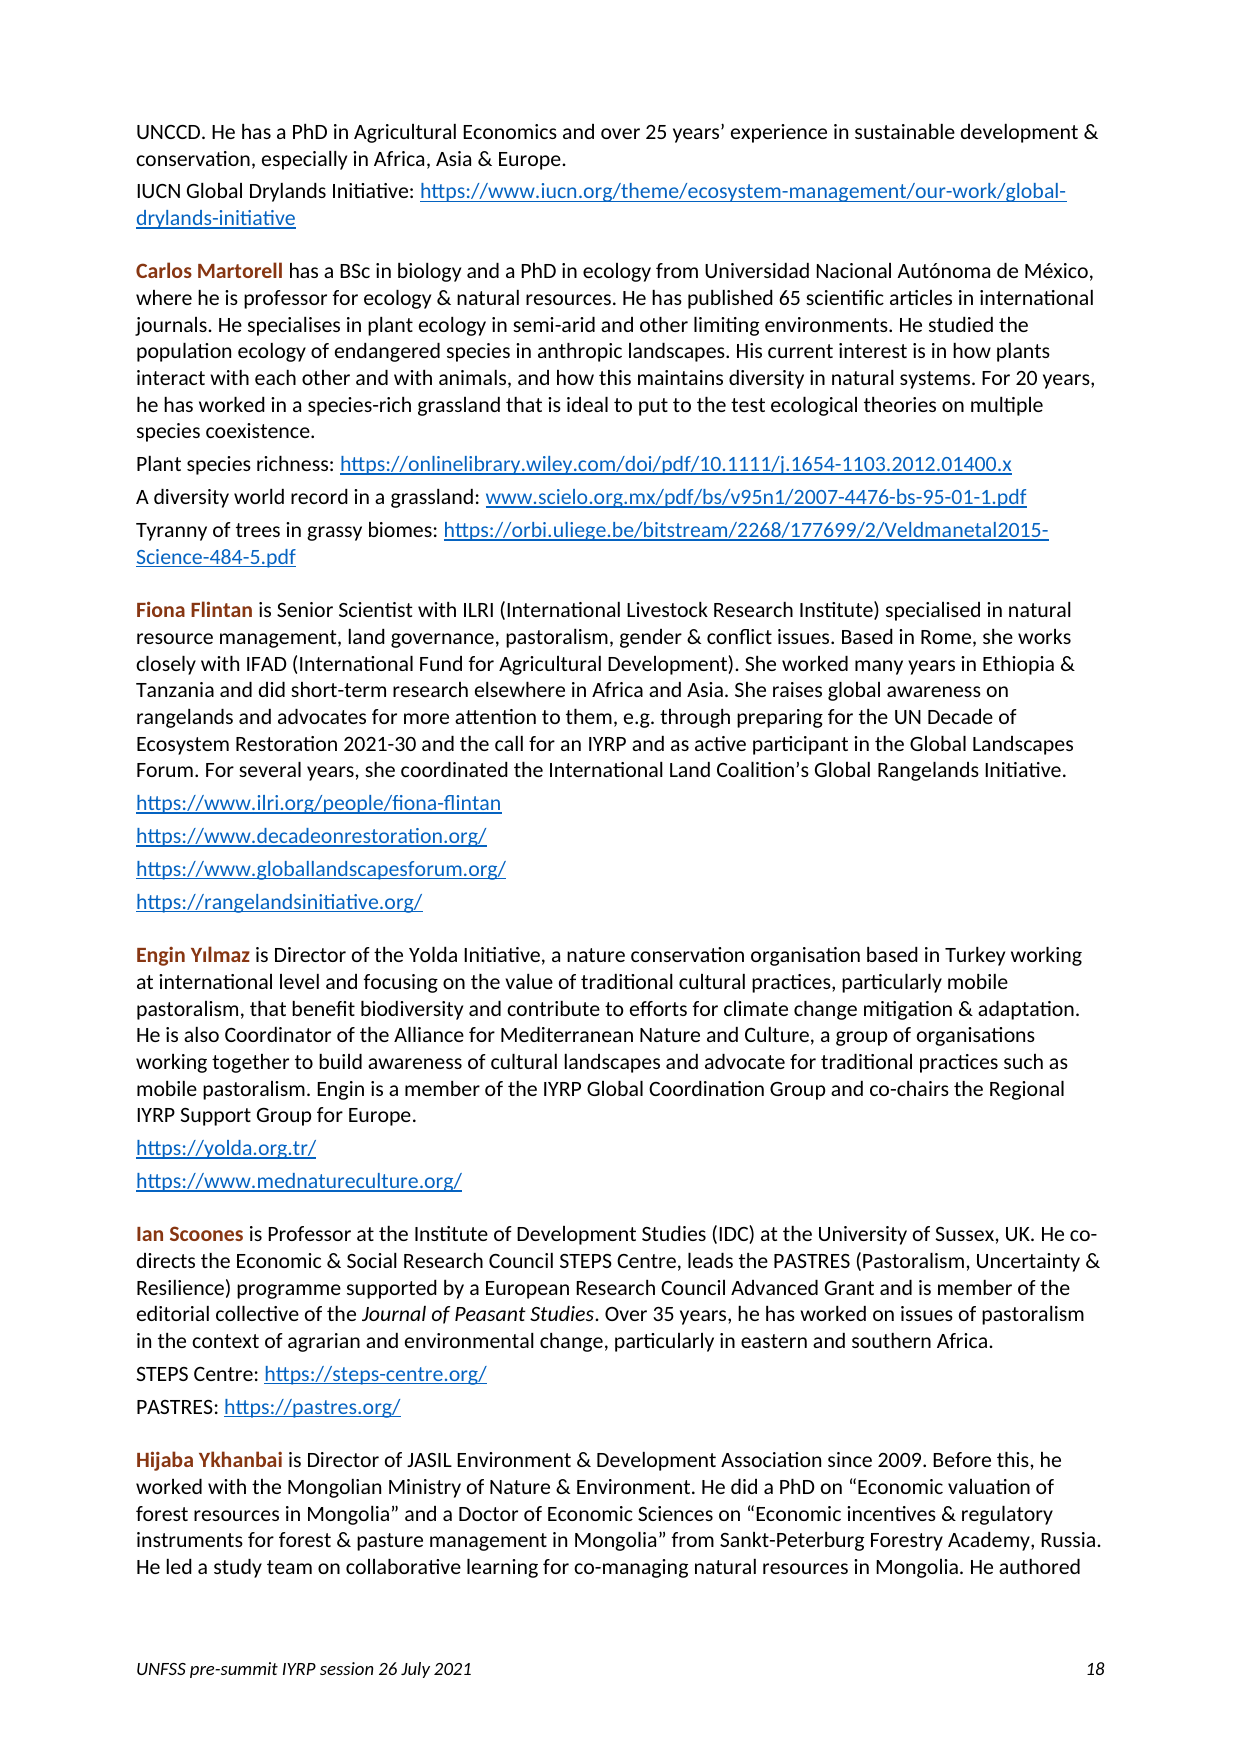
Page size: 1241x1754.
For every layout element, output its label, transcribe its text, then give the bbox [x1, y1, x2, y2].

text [136, 118, 1104, 171]
text Engin Yılmaz is Director of the Yolda Initiative, a nature conservation organisation based in Turkey working at international level and focusing on the value of traditional cultural practices, particularly mobile pastoralism, that benefit biodiversity and contribute to efforts for climate change mitigation & adaptation. He is also Coordinator of the Alliance for Mediterranean Nature and Culture, a group of organisations working together to build awareness of cultural landscapes and advocate for traditional practices such as mobile pastoralism. Engin is a member of the IYRP Global Coordination Group and co-chairs the Regional IYRP Support Group for Europe. [136, 941, 1104, 1128]
text PASTRES: https://pastres.org/ [136, 1393, 1104, 1420]
text Fiona Flintan is Senior Scientist with ILRI (International Livestock Research Institute) specialised in natural resource management, land governance, pastoralism, gender & conflict issues. Based in Rome, she works closely with IFAD (International Fund for Agricultural Development). She worked many years in Ethiopia & Tanzania and did short-term research elsewhere in Africa and Asia. She raises global awareness on rangelands and advocates for more attention to them, e.g. through preparing for the UN Decade of Ecosystem Restoration 2021-30 and the call for an IYRP and as active participant in the Global Landscapes Forum. For several years, she coordinated the International Land Coalition’s Global Rangelands Initiative. [136, 596, 1104, 783]
text STEPS Centre: https://steps-centre.org/ [136, 1360, 1104, 1387]
text Carlos Martorell has a BSc in biology and a PhD in ecology from Universidad Nacional Autónoma de México, where he is professor for ecology & natural resources. He has published 65 scientific articles in international journals. He specialises in plant ecology in semi-arid and other limiting environments. He studied the population ecology of endangered species in anthropic landscapes. His current interest is in how plants interact with each other and with animals, and how this maintains diversity in natural systems. For 20 years, he has worked in a species-rich grassland that is ideal to put to the test ecological theories on multiple species coexistence. [136, 258, 1104, 444]
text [136, 1446, 1104, 1580]
text Plant species richness: https://onlinelibrary.wiley.com/doi/pdf/10.1111/j.1654-1103.2012.01400.x [136, 451, 1104, 477]
text https://www.mednatureculture.org/ [136, 1167, 1104, 1194]
text A diversity world record in a grassland: www.scielo.org.mx/pdf/bs/v95n1/2007-4476-bs-95-01-1.pdf [136, 483, 1104, 510]
text Ian Scoones is Professor at the Institute of Development Studies (IDC) at the University of Sussex, UK. He co-directs the Economic & Social Research Council STEPS Centre, leads the PASTRES (Pastoralism, Uncertainty & Resilience) programme supported by a European Research Council Advanced Grant and is member of the editorial collective of the Journal of Peasant Studies. Over 35 years, he has worked on issues of pastoralism in the context of agrarian and environmental change, particularly in eastern and southern Africa. [136, 1221, 1104, 1354]
text https://www.globallandscapesforum.org/ [136, 855, 1104, 882]
text https://yolda.org.tr/ [136, 1134, 1104, 1161]
text https://rangelandsinitiative.org/ [136, 888, 1104, 915]
text IUCN Global Drylands Initiative: https://www.iucn.org/theme/ecosystem-management/our-work/global-drylands-initiative [136, 178, 1104, 231]
text Tyranny of trees in grassy biomes: https://orbi.uliege.be/bitstream/2268/177699/2/Veldmanetal2015-Science-484-5.pdf [136, 516, 1104, 570]
text https://www.ilri.org/people/fiona-flintan [136, 789, 1104, 816]
text https://www.decadeonrestoration.org/ [136, 822, 1104, 849]
